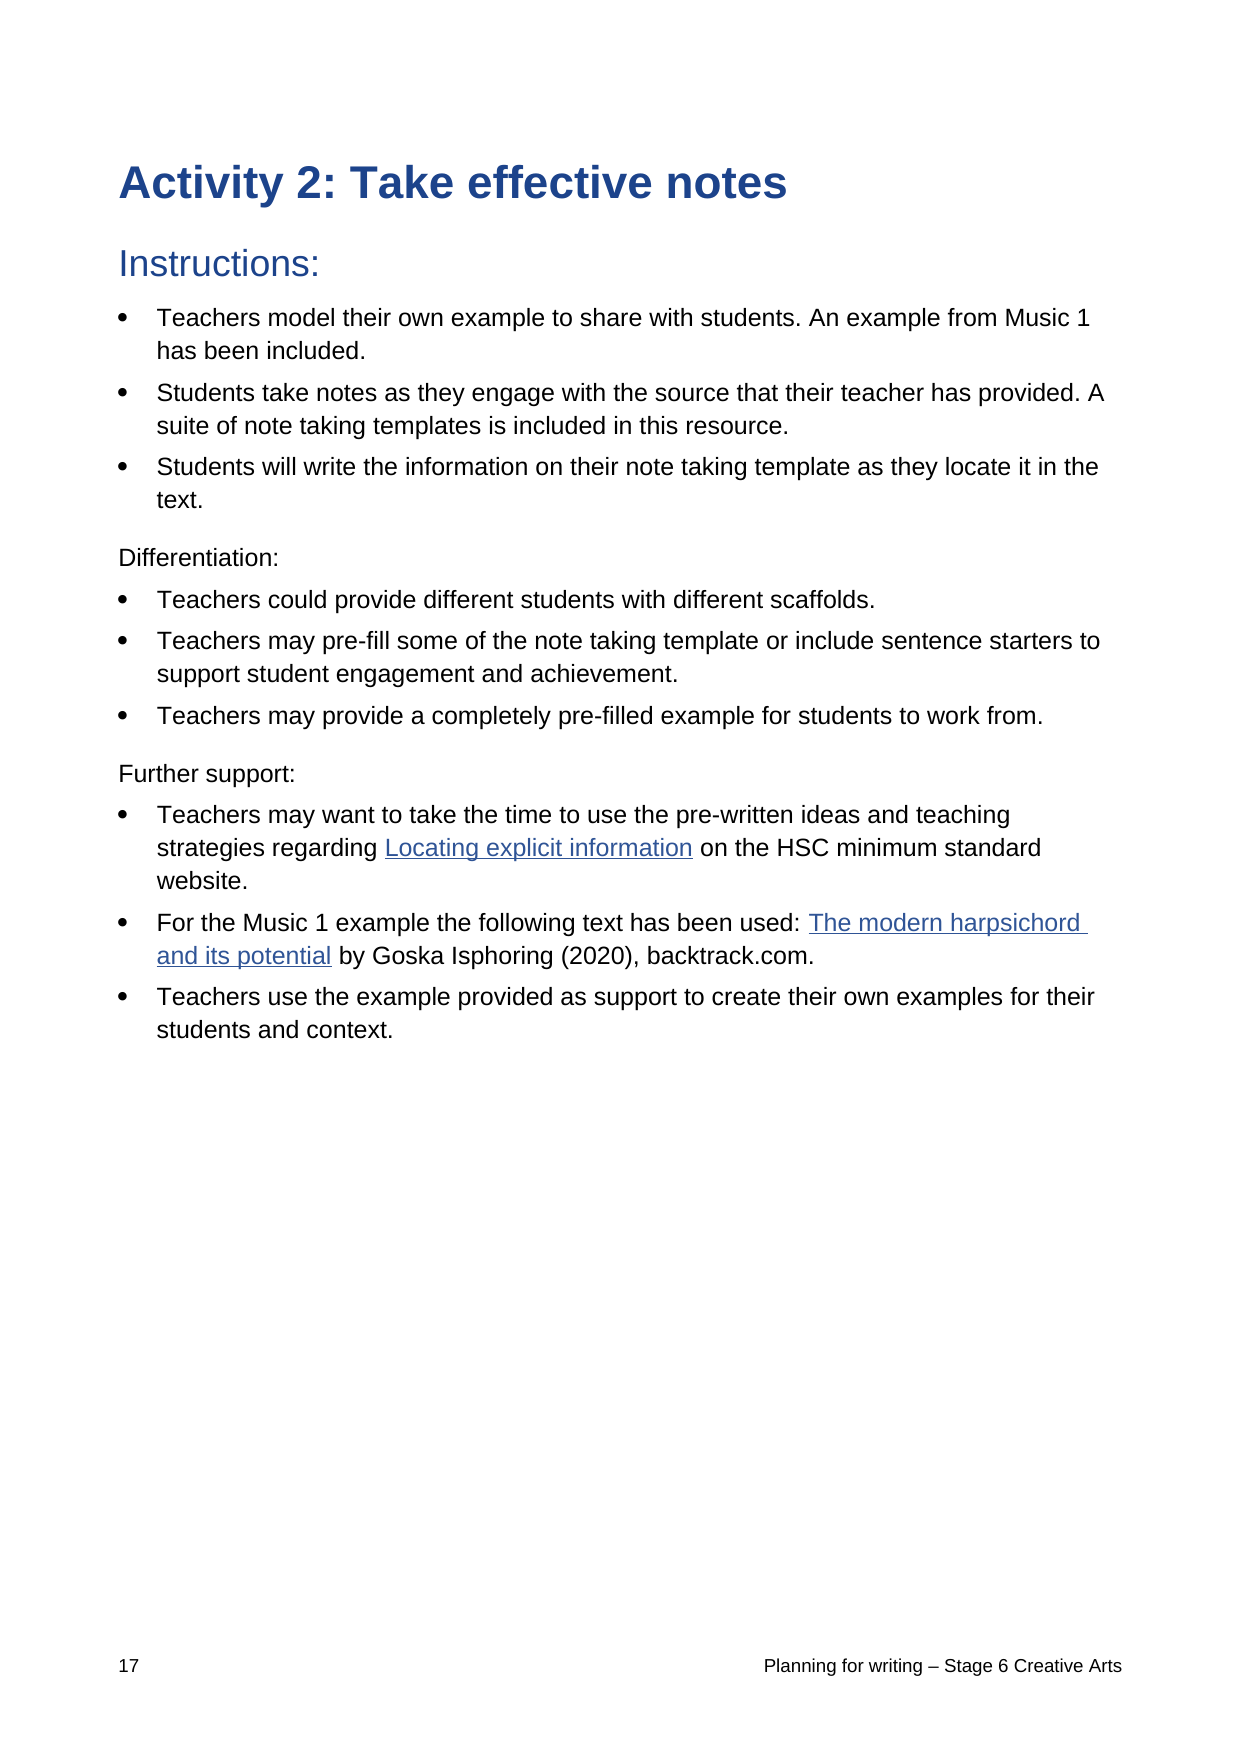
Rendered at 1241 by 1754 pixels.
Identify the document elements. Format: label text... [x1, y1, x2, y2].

list Teachers use the example provided as support to create their own examples for their students and context. [118, 982, 1122, 1044]
subtitle Instructions: [118, 241, 1122, 284]
list Students take notes as they engage with the source that their teacher has provided. A suite of note taking templates is included in this resource. [118, 378, 1122, 439]
list Teachers may pre-fill some of the note taking template or include sentence starters to support student engagement and achievement. [118, 626, 1122, 688]
list Teachers model their own example to share with students. An example from Music 1 has been included. [118, 303, 1122, 365]
text Further support: [118, 759, 1122, 787]
list Students will write the information on their note taking template as they locate it in the text. [118, 452, 1122, 514]
subtitle Activity 2: Take effective notes [118, 156, 1122, 208]
text Differentiation: [118, 543, 1122, 572]
list Teachers may want to take the time to use the pre-written ideas and teaching strategies regarding Locating explicit information on the HSC minimum standard website. [118, 800, 1122, 895]
list Teachers could provide different students with different scaffolds. [118, 585, 1122, 613]
list For the Music 1 example the following text has been used: The modern harpsichord and its potential by Goska Isphoring (2020), backtrack.com. [118, 908, 1122, 969]
list Teachers may provide a completely pre-filled example for students to work from. [118, 701, 1122, 729]
